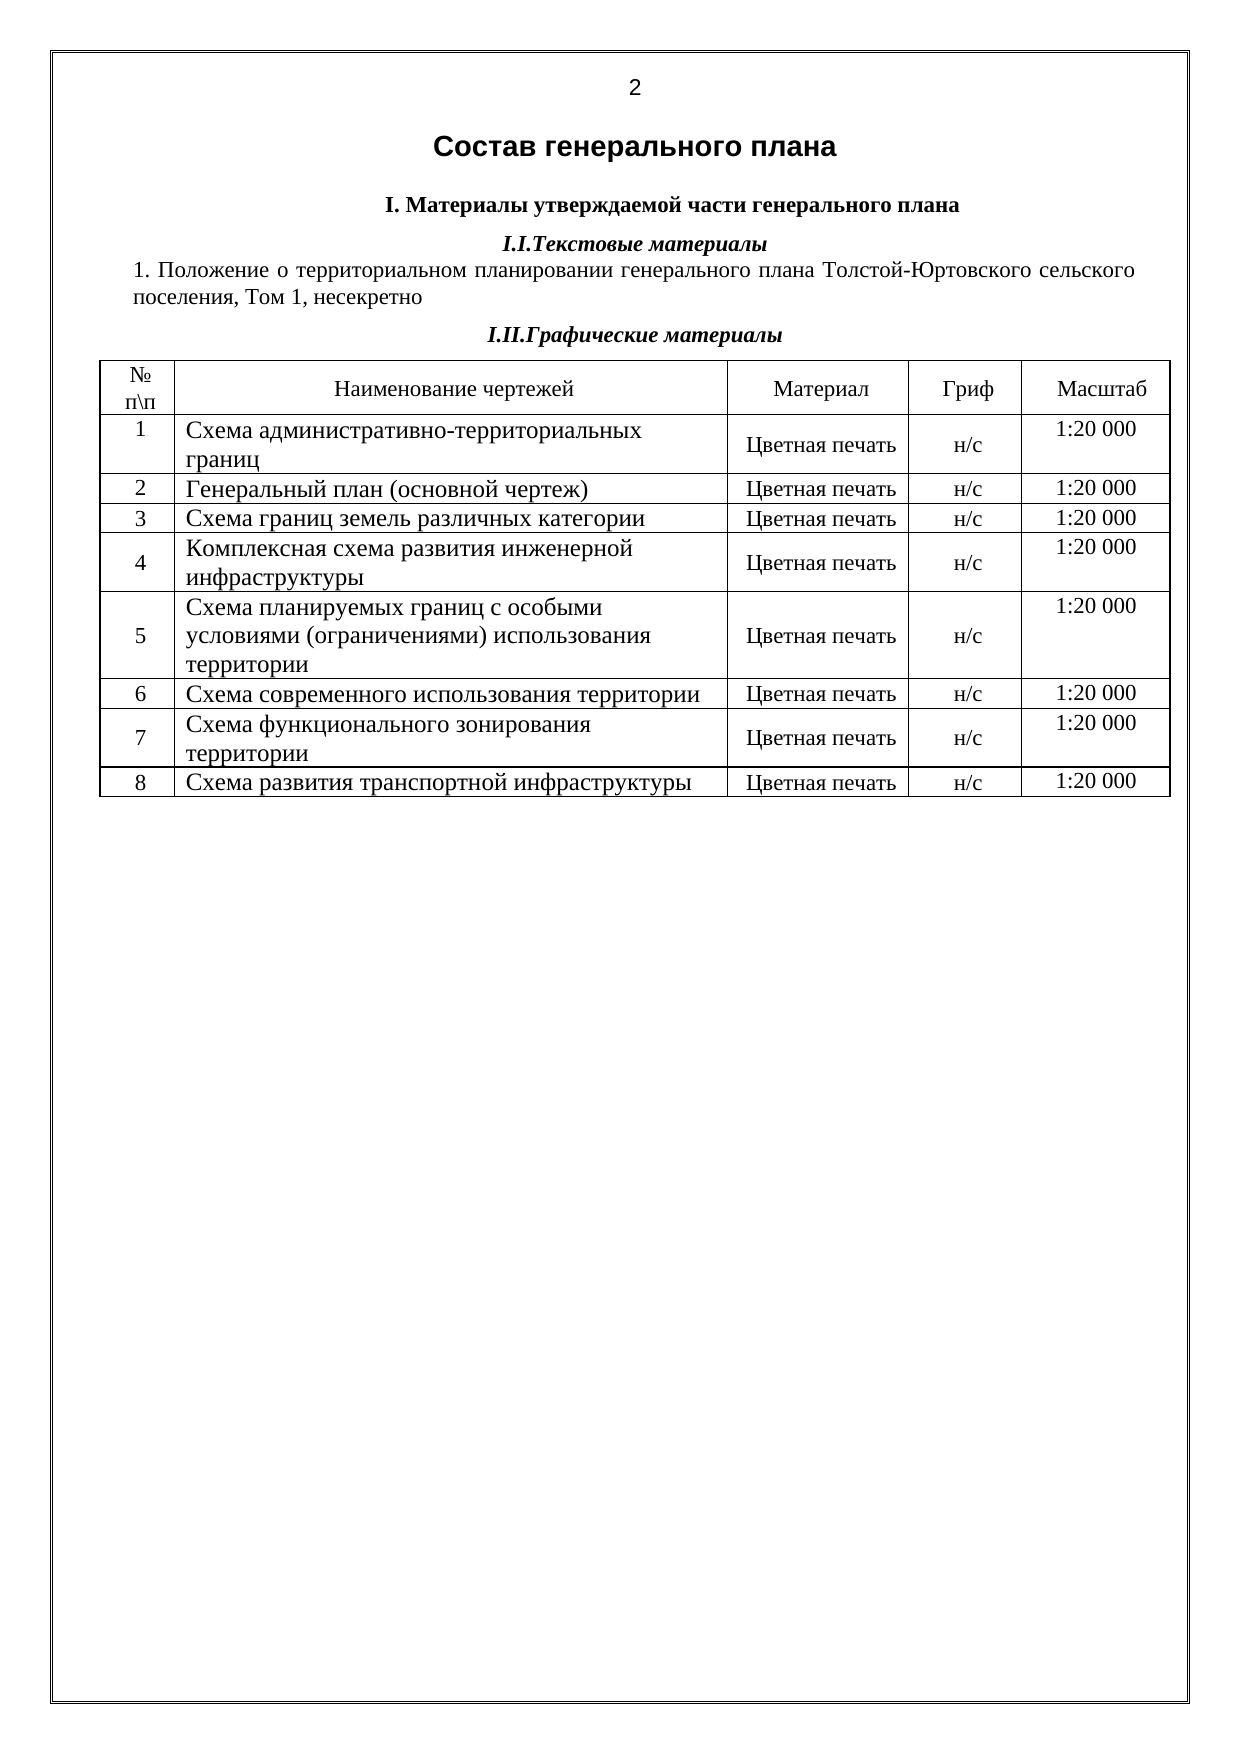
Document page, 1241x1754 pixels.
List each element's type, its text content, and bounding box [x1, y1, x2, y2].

table_cell н/с [909, 504, 1021, 532]
table_cell 1:20 000 [1022, 504, 1169, 532]
table_cell Схема административно-территориальных границ [175, 415, 727, 473]
table_header Гриф [909, 361, 1021, 414]
table_cell 1:20 000 [1022, 679, 1169, 708]
table_cell Схема функционального зонирования территории [175, 709, 727, 766]
table_cell Схема планируемых границ с особыми условиями (ограничениями) использования территории [175, 592, 727, 678]
table_cell н/с [909, 533, 1021, 591]
table_cell н/с [909, 592, 1021, 678]
table_header Масштаб [1022, 361, 1169, 414]
table_cell н/с [909, 679, 1021, 708]
table_cell 1:20 000 [1022, 592, 1169, 678]
table_cell 1:20 000 [1022, 533, 1169, 591]
table_cell Комплексная схема развития инженерной инфраструктуры [175, 533, 727, 591]
table_cell Цветная печать [728, 679, 908, 708]
text I. Материалы утверждаемой части генерального плана [133, 191, 1137, 217]
table_cell 1:20 000 [1022, 415, 1169, 473]
table_cell Схема развития транспортной инфраструктуры [175, 768, 727, 796]
table_cell Цветная печать [728, 474, 908, 502]
table_cell Схема границ земель различных категории [175, 504, 727, 532]
text 1. Положение о территориальном планировании генерального плана Толстой-Юртовского сельского поселения, Том 1, несекретно [133, 256, 1137, 309]
text I.I.Текстовые материалы [133, 230, 1137, 256]
table_cell 1:20 000 [1022, 474, 1169, 502]
table_cell Цветная печать [728, 768, 908, 796]
table_cell Генеральный план (основной чертеж) [175, 474, 727, 502]
table_cell Цветная печать [728, 504, 908, 532]
table_cell н/с [909, 709, 1021, 766]
table_cell 2 [101, 474, 174, 502]
table_cell 1 [101, 415, 174, 473]
text Состав генерального плана [133, 129, 1137, 162]
table_cell Цветная печать [728, 709, 908, 766]
table_cell 1:20 000 [1022, 709, 1169, 766]
table_cell 3 [101, 504, 174, 532]
table_header Наименование чертежей [175, 361, 727, 414]
table_cell Цветная печать [728, 592, 908, 678]
table_cell 8 [101, 768, 174, 796]
table_cell 1:20 000 [1022, 768, 1169, 796]
table_cell 7 [101, 709, 174, 766]
table_header Материал [728, 361, 908, 414]
table_cell Схема современного использования территории [175, 679, 727, 708]
table_cell 4 [101, 533, 174, 591]
table_header № п\п [101, 361, 174, 414]
table_cell н/с [909, 768, 1021, 796]
table_cell н/с [909, 415, 1021, 473]
text I.II.Графические материалы [133, 322, 1137, 348]
table_cell н/с [909, 474, 1021, 502]
table_cell Цветная печать [728, 415, 908, 473]
table_cell Цветная печать [728, 533, 908, 591]
table_cell 5 [101, 592, 174, 678]
table_cell 6 [101, 679, 174, 708]
